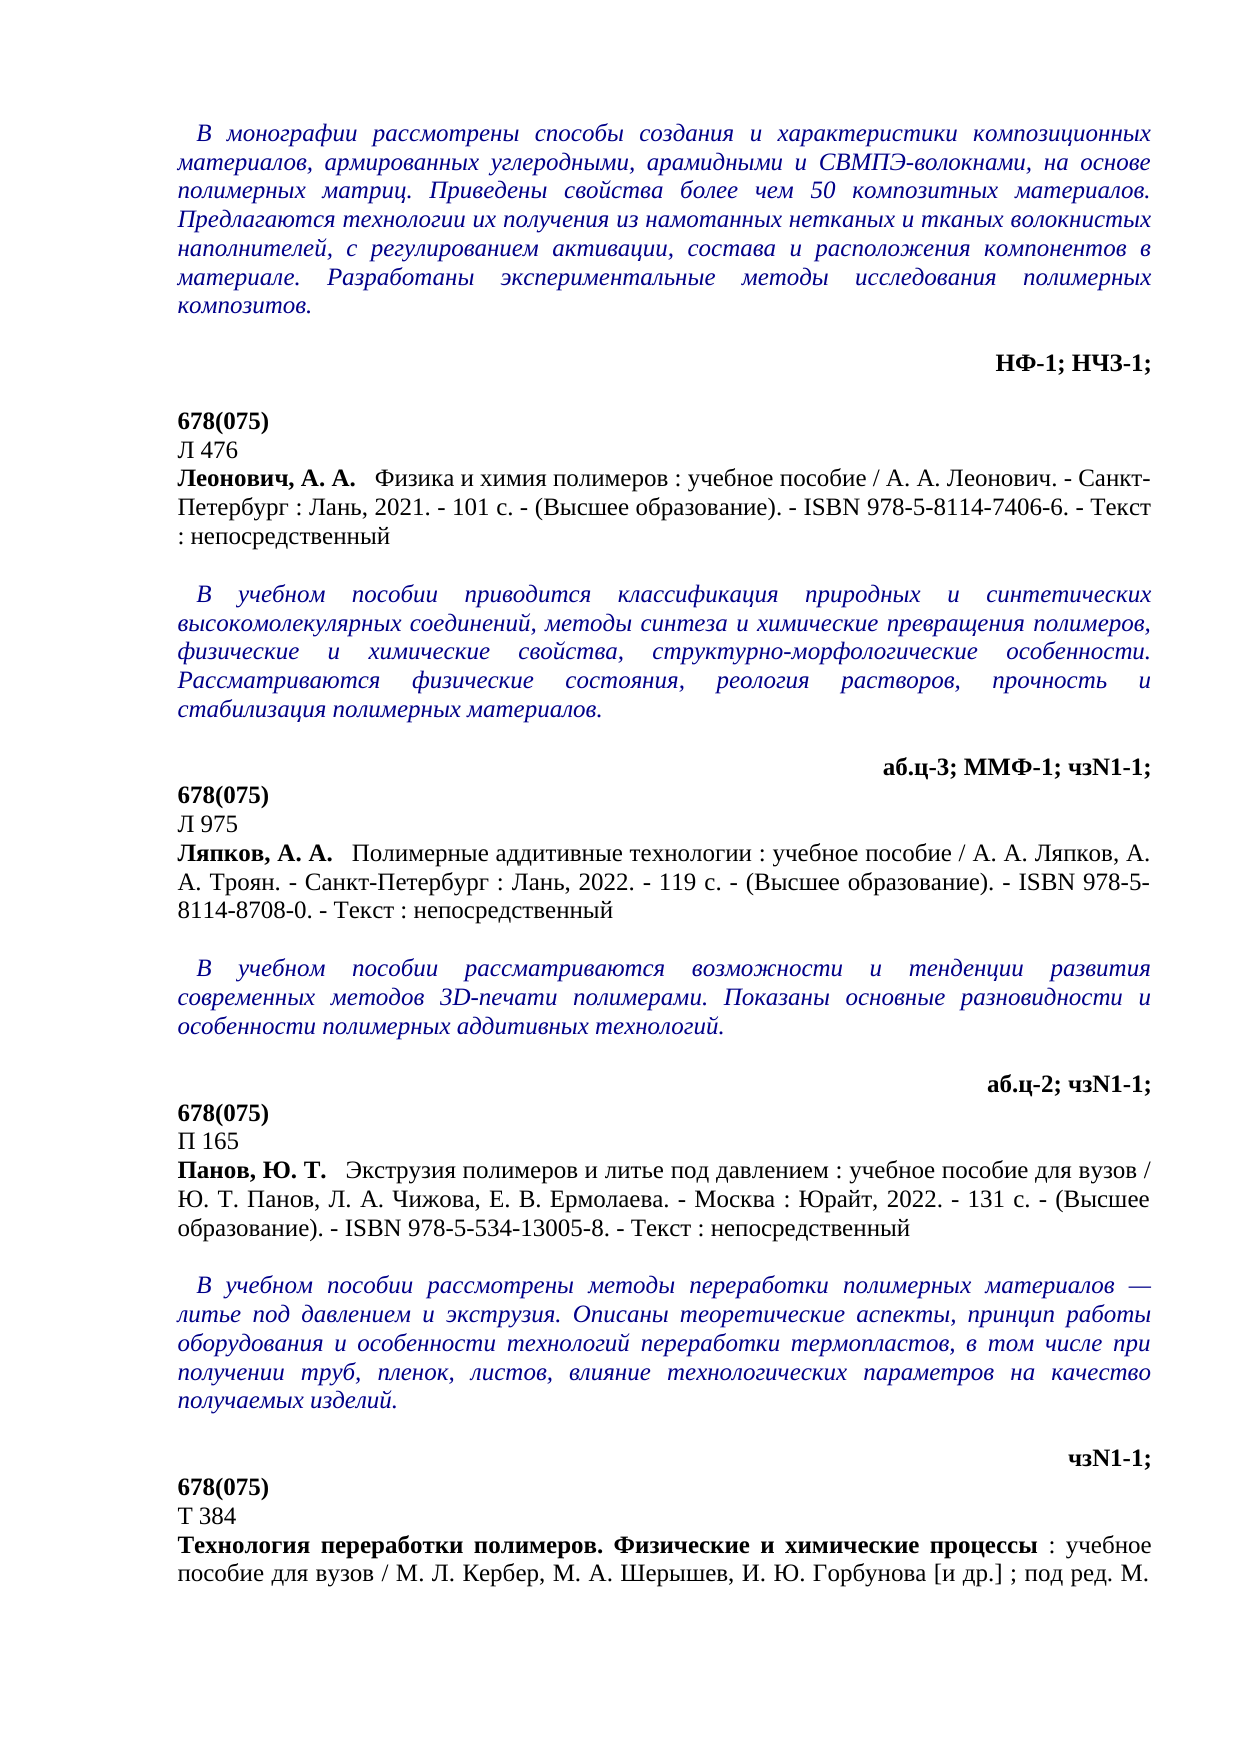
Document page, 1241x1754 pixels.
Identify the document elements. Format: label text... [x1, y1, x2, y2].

text 678(075) [177, 781, 1152, 809]
text Леонович, А. А. Физика и химия полимеров : учебное пособие / А. А. Леонович. - Санкт-Петербург : Лань, 2021. - 101 с. - (Высшее образование). - ISBN 978-5-8114-7406-6. - Текст : непосредственный [177, 463, 1152, 550]
text Т 384 [177, 1501, 1152, 1530]
text В монографии рассмотрены способы создания и характеристики композиционных материалов, армированных углеродными, арамидными и СВМПЭ-волокнами, на основе полимерных матриц. Приведены свойства более чем 50 композитных материалов. Предлагаются технологии их получения из намотанных нетканых и тканых волокнистых наполнителей, с регулированием активации, состава и расположения компонентов в материале. Разработаны экспериментальные методы исследования полимерных композитов. [177, 118, 1152, 319]
text Ляпков, А. А. Полимерные аддитивные технологии : учебное пособие / А. А. Ляпков, А. А. Троян. - Санкт-Петербург : Лань, 2022. - 119 с. - (Высшее образование). - ISBN 978-5-8114-8708-0. - Текст : непосредственный [177, 838, 1152, 924]
text 678(075) [177, 1098, 1152, 1126]
text 678(075) [177, 406, 1152, 435]
text Панов, Ю. Т. Экструзия полимеров и литье под давлением : учебное пособие для вузов / Ю. Т. Панов, Л. А. Чижова, Е. В. Ермолаева. - Москва : Юрайт, 2022. - 131 с. - (Высшее образование). - ISBN 978-5-534-13005-8. - Текст : непосредственный [177, 1155, 1152, 1241]
text В учебном пособии приводится классификация природных и синтетических высокомолекулярных соединений, методы синтеза и химические превращения полимеров, физические и химические свойства, структурно-морфологические особенности. Рассматриваются физические состояния, реология растворов, прочность и стабилизация полимерных материалов. [177, 579, 1152, 723]
text НФ-1; НЧЗ-1; [177, 348, 1152, 377]
text В учебном пособии рассматриваются возможности и тенденции развития современных методов 3D-печати полимерами. Показаны основные разновидности и особенности полимерных аддитивных технологий. [177, 953, 1152, 1040]
text аб.ц-3; ММФ-1; чзN1-1; [177, 752, 1152, 781]
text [177, 1530, 1152, 1587]
text П 165 [177, 1126, 1152, 1155]
text В учебном пособии рассмотрены методы переработки полимерных материалов — литье под давлением и экструзия. Описаны теоретические аспекты, принцип работы оборудования и особенности технологий переработки термопластов, в том числе при получении труб, пленок, листов, влияние технологических параметров на качество получаемых изделий. [177, 1271, 1152, 1414]
text чзN1-1; [177, 1443, 1152, 1472]
text Л 975 [177, 809, 1152, 838]
text 678(075) [177, 1472, 1152, 1501]
text Л 476 [177, 435, 1152, 463]
text аб.ц-2; чзN1-1; [177, 1069, 1152, 1098]
